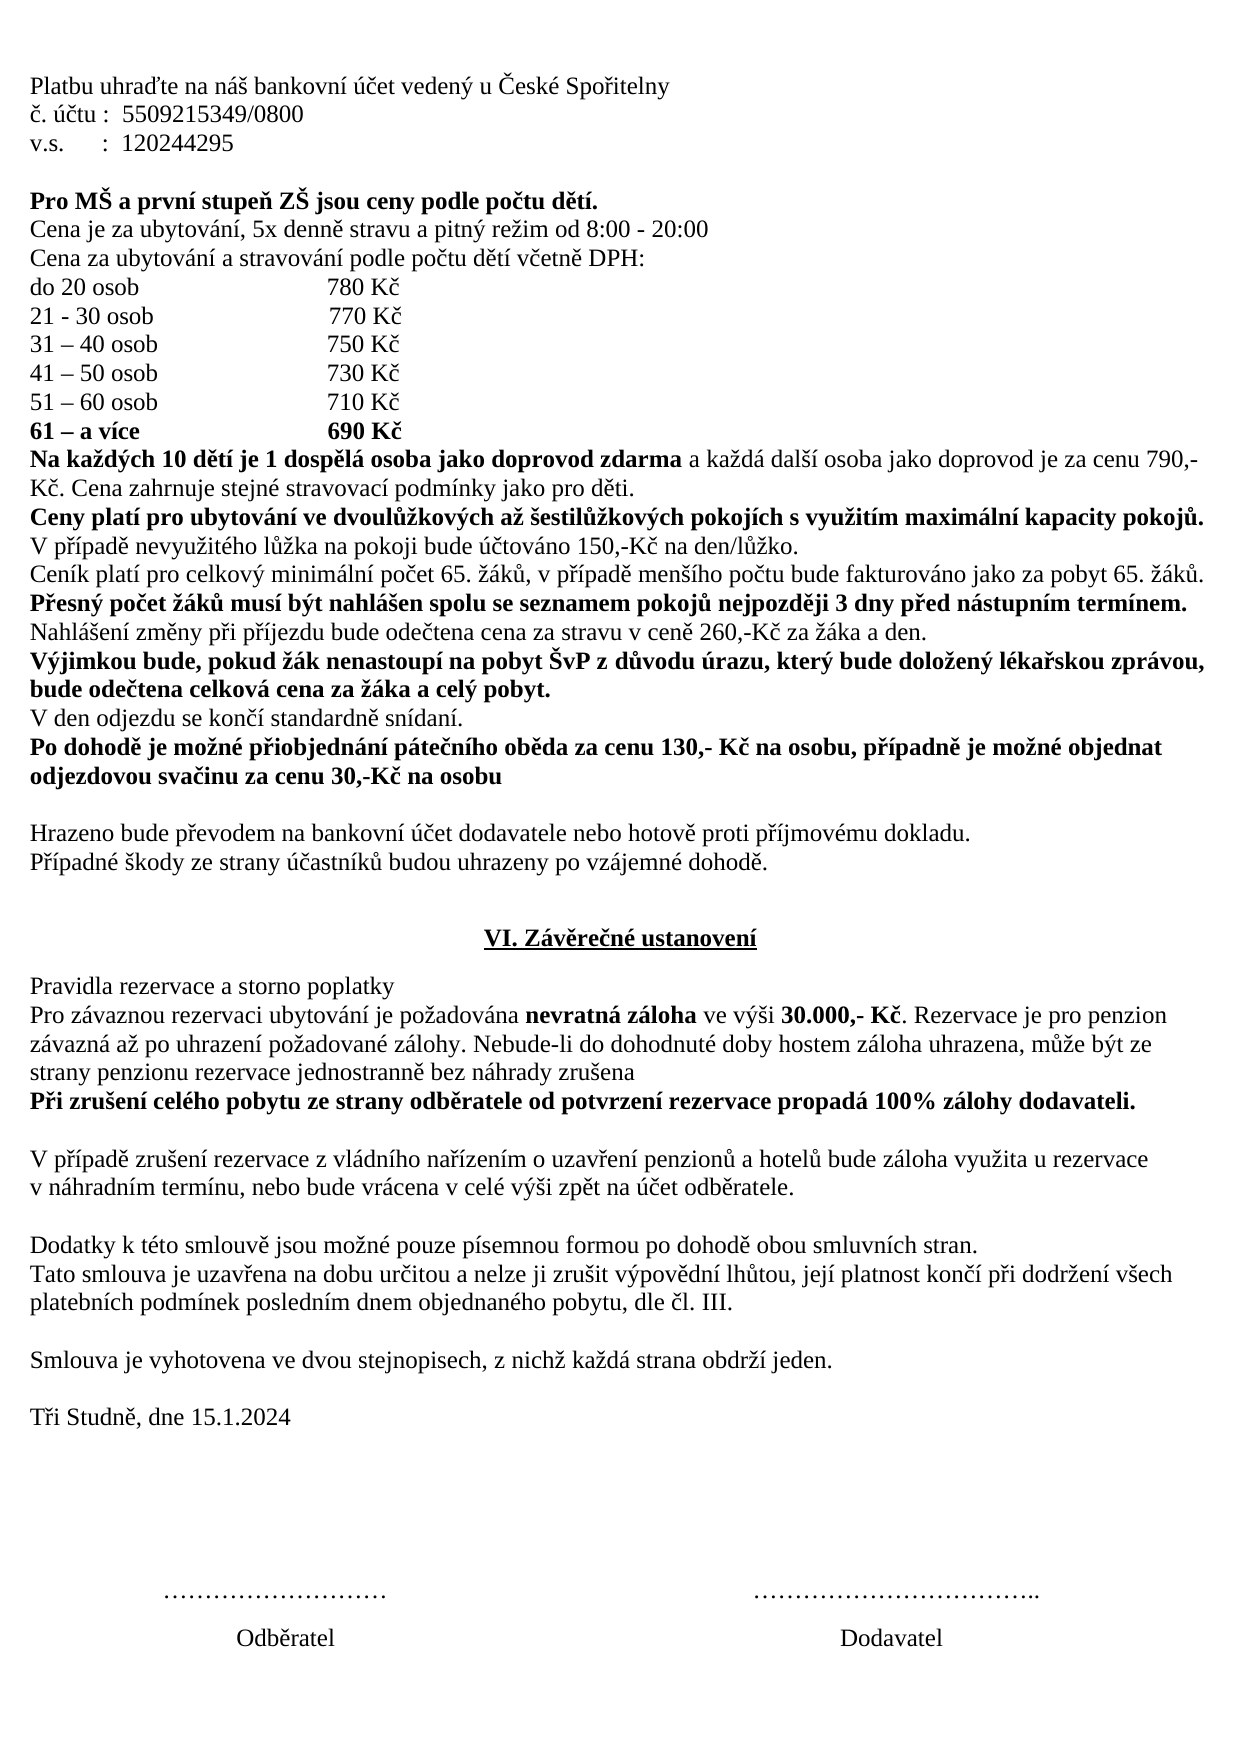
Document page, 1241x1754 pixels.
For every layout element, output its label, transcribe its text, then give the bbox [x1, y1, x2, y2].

text č. účtu : 5509215349/0800 [29, 99, 1211, 128]
text Pravidla rezervace a storno poplatky [29, 971, 1211, 1000]
text 51 – 60 osob 710 Kč [29, 387, 1211, 416]
text Případné škody ze strany účastníků budou uhrazeny po vzájemné dohodě. [29, 847, 1211, 876]
text 21 - 30 osob 770 Kč [29, 301, 1211, 329]
text v.s. : 120244295 [29, 128, 1211, 157]
text ……………………… …………………………….. [29, 1575, 1211, 1604]
text Pro závaznou rezervaci ubytování je požadována nevratná záloha ve výši 30.000,- Kč. Rezervace je pro penzion závazná až po uhrazení požadované zálohy. Nebude-li do dohodnuté doby hostem záloha uhrazena, může být ze strany penzionu rezervace jednostranně bez náhrady zrušena [29, 1000, 1211, 1086]
text Tři Studně, dne 15.1.2024 [29, 1402, 1211, 1431]
text Po dohodě je možné přiobjednání pátečního oběda za cenu 130,- Kč na osobu, případně je možné objednat odjezdovou svačinu za cenu 30,-Kč na osobu [29, 732, 1211, 789]
text 61 – a více 690 Kč [29, 416, 1211, 444]
text Ceny platí pro ubytování ve dvoulůžkových až šestilůžkových pokojích s využitím maximální kapacity pokojů. V případě nevyužitého lůžka na pokoji bude účtováno 150,-Kč na den/lůžko. [29, 502, 1211, 559]
text VI. Závěrečné ustanovení [29, 923, 1211, 952]
text do 20 osob 780 Kč [29, 272, 1211, 301]
text Odběratel Dodavatel [103, 1623, 1211, 1651]
text Při zrušení celého pobytu ze strany odběratele od potvrzení rezervace propadá 100% zálohy dodavateli. [29, 1086, 1211, 1115]
text Cena je za ubytování, 5x denně stravu a pitný režim od 8:00 - 20:00 [29, 214, 1211, 243]
text Smlouva je vyhotovena ve dvou stejnopisech, z nichž každá strana obdrží jeden. [29, 1345, 1211, 1374]
text Dodatky k této smlouvě jsou možné pouze písemnou formou po dohodě obou smluvních stran. [29, 1230, 1211, 1259]
text V den odjezdu se končí standardně snídaní. [29, 703, 1211, 732]
text Na každých 10 dětí je 1 dospělá osoba jako doprovod zdarma a každá další osoba jako doprovod je za cenu 790,-Kč. Cena zahrnuje stejné stravovací podmínky jako pro děti. [29, 444, 1211, 502]
text Platbu uhraďte na náš bankovní účet vedený u České Spořitelny [29, 71, 1211, 99]
text Tato smlouva je uzavřena na dobu určitou a nelze ji zrušit výpovědní lhůtou, její platnost končí při dodržení všech platebních podmínek posledním dnem objednaného pobytu, dle čl. III. [29, 1259, 1211, 1316]
text Pro MŠ a první stupeň ZŠ jsou ceny podle počtu dětí. [29, 186, 1211, 214]
text Ceník platí pro celkový minimální počet 65. žáků, v případě menšího počtu bude fakturováno jako za pobyt 65. žáků. [29, 559, 1211, 588]
text 41 – 50 osob 730 Kč [29, 358, 1211, 387]
text V případě zrušení rezervace z vládního nařízením o uzavření penzionů a hotelů bude záloha využita u rezervace v náhradním termínu, nebo bude vrácena v celé výši zpět na účet odběratele. [29, 1144, 1211, 1201]
text Hrazeno bude převodem na bankovní účet dodavatele nebo hotově proti příjmovému dokladu. [29, 818, 1211, 847]
text 31 – 40 osob 750 Kč [29, 329, 1211, 358]
text Přesný počet žáků musí být nahlášen spolu se seznamem pokojů nejpozději 3 dny před nástupním termínem. Nahlášení změny při příjezdu bude odečtena cena za stravu v ceně 260,-Kč za žáka a den. [29, 588, 1211, 646]
text Cena za ubytování a stravování podle počtu dětí včetně DPH: [29, 243, 1211, 272]
text Výjimkou bude, pokud žák nenastoupí na pobyt ŠvP z důvodu úrazu, který bude doložený lékařskou zprávou, bude odečtena celková cena za žáka a celý pobyt. [29, 646, 1211, 703]
